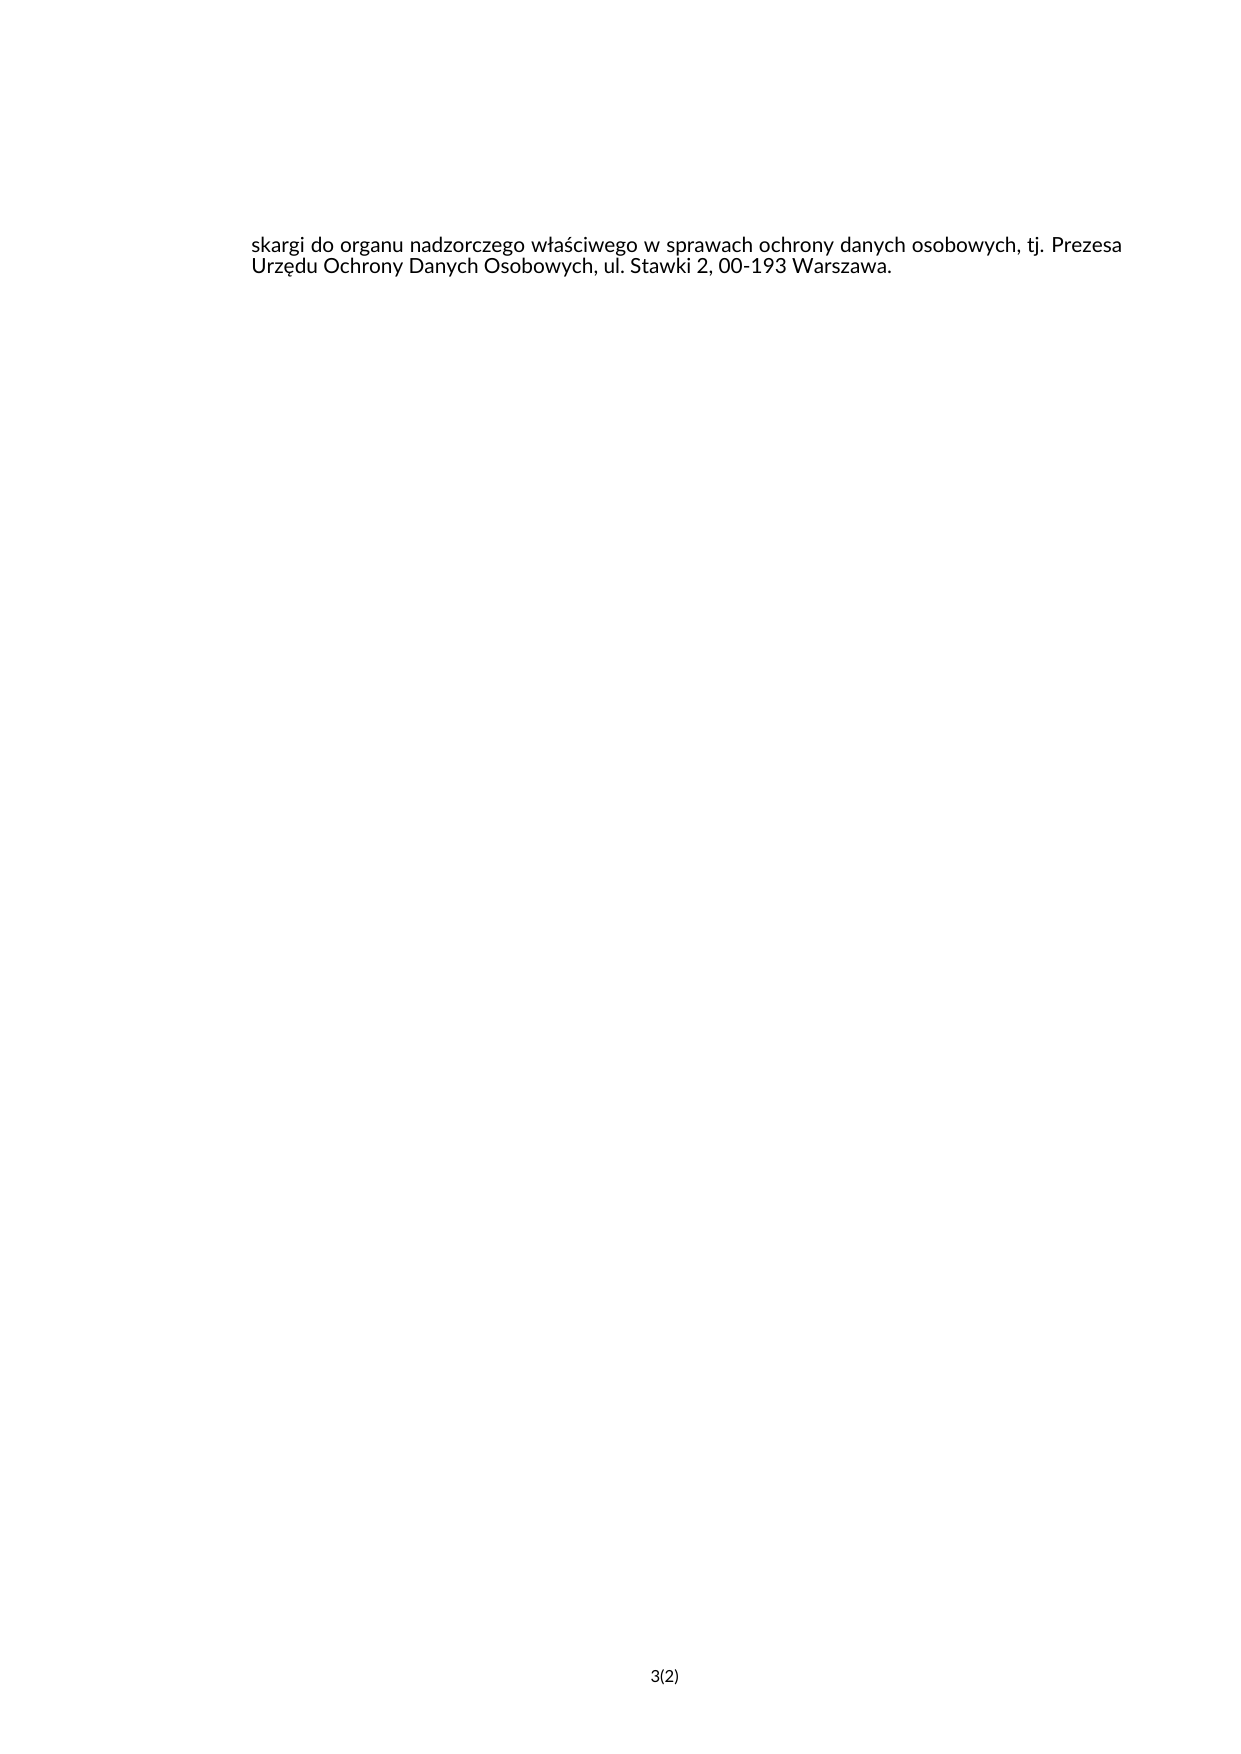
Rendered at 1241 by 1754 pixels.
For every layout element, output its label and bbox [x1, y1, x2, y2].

list [207, 236, 1122, 278]
